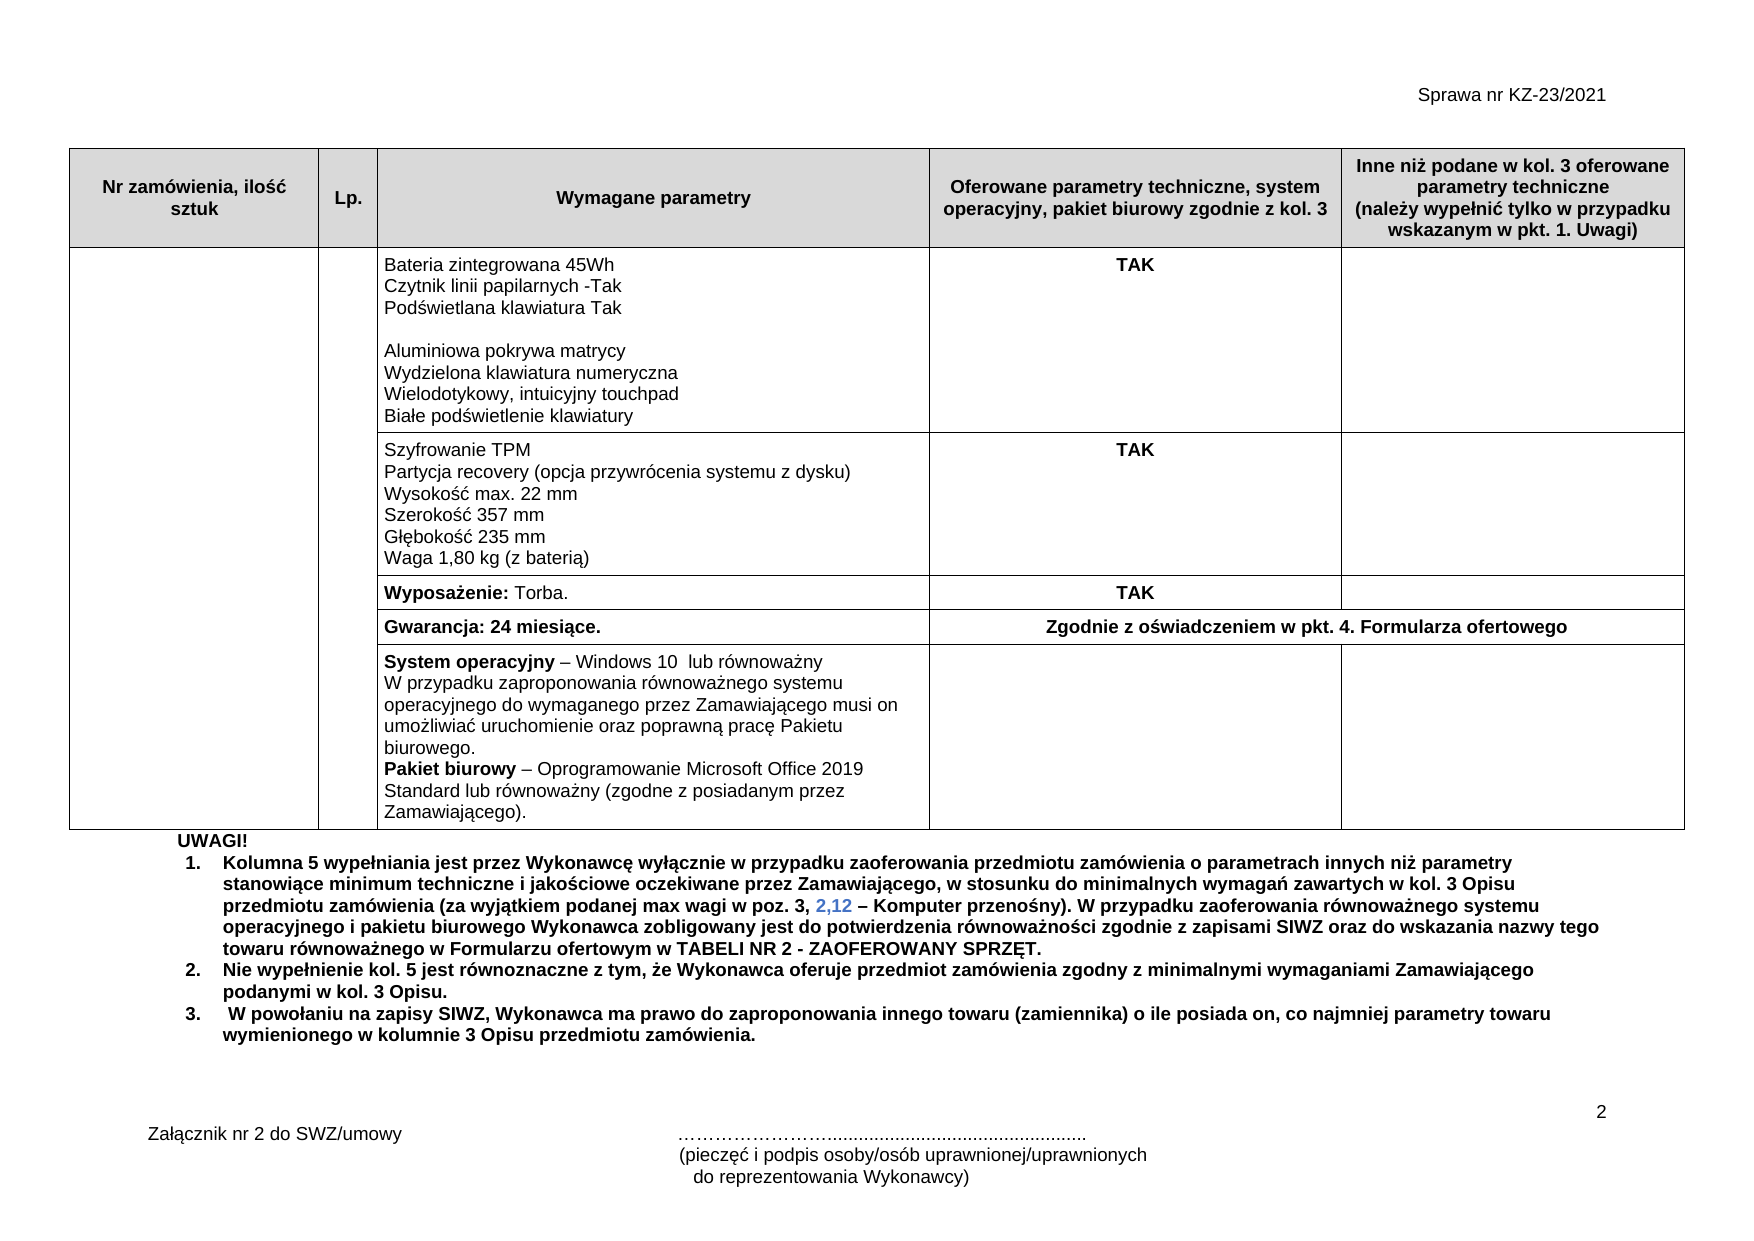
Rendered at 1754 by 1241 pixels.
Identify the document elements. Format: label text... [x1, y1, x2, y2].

table_cell TAK [930, 433, 1341, 574]
table_header Inne niż podane w kol. 3 oferowane parametry techniczne (należy wypełnić tylko w przypadku wskazanym w pkt. 1. Uwagi) [1342, 149, 1684, 247]
table_header Nr zamówienia, ilość sztuk [70, 149, 318, 247]
table_header Lp. [319, 149, 377, 247]
table_header Wymagane parametry [378, 149, 929, 247]
table_cell Zgodnie z oświadczeniem w pkt. 4. Formularza ofertowego [930, 610, 1684, 643]
table_cell [1342, 645, 1684, 829]
table_header Oferowane parametry techniczne, system operacyjny, pakiet biurowy zgodnie z kol. 3 [930, 149, 1341, 247]
table_cell Szyfrowanie TPM Partycja recovery (opcja przywrócenia systemu z dysku) Wysokość max. 22 mm Szerokość 357 mm Głębokość 235 mm Waga 1,80 kg (z baterią) [378, 433, 929, 574]
table_cell TAK [930, 576, 1341, 609]
table_cell [1342, 433, 1684, 574]
table_cell TAK [930, 248, 1341, 432]
table_cell System operacyjny – Windows 10 lub równoważny W przypadku zaproponowania równoważnego systemu operacyjnego do wymaganego przez Zamawiającego musi on umożliwiać uruchomienie oraz poprawną pracę Pakietu biurowego. Pakiet biurowy – Oprogramowanie Microsoft Office 2019 Standard lub równoważny (zgodne z posiadanym przez Zamawiającego). [378, 645, 929, 829]
list W powołaniu na zapisy SIWZ, Wykonawca ma prawo do zaproponowania innego towaru (zamiennika) o ile posiada on, co najmniej parametry towaru wymienionego w kolumnie 3 Opisu przedmiotu zamówienia. [185, 1002, 1606, 1046]
text UWAGI! [177, 830, 1606, 851]
table_cell [930, 645, 1341, 829]
list Nie wypełnienie kol. 5 jest równoznaczne z tym, że Wykonawca oferuje przedmiot zamówienia zgodny z minimalnymi wymaganiami Zamawiającego podanymi w kol. 3 Opisu. [185, 959, 1606, 1002]
table_cell [1342, 576, 1684, 609]
table_cell Wyposażenie: Torba. [378, 576, 929, 609]
list Kolumna 5 wypełniania jest przez Wykonawcę wyłącznie w przypadku zaoferowania przedmiotu zamówienia o parametrach innych niż parametry stanowiące minimum techniczne i jakościowe oczekiwane przez Zamawiającego, w stosunku do minimalnych wymagań zawartych w kol. 3 Opisu przedmiotu zamówienia (za wyjątkiem podanej max wagi w poz. 3, 2,12 – Komputer przenośny). W przypadku zaoferowania równoważnego systemu operacyjnego i pakietu biurowego Wykonawca zobligowany jest do potwierdzenia równoważności zgodnie z zapisami SIWZ oraz do wskazania nazwy tego towaru równoważnego w Formularzu ofertowym w TABELI NR 2 - ZAOFEROWANY SPRZĘT. [185, 851, 1606, 959]
table_cell Bateria zintegrowana 45Wh Czytnik linii papilarnych -Tak Podświetlana klawiatura Tak Aluminiowa pokrywa matrycy Wydzielona klawiatura numeryczna Wielodotykowy, intuicyjny touchpad Białe podświetlenie klawiatury [378, 248, 929, 432]
table_cell [1342, 248, 1684, 432]
table_cell Gwarancja: 24 miesiące. [378, 610, 929, 643]
